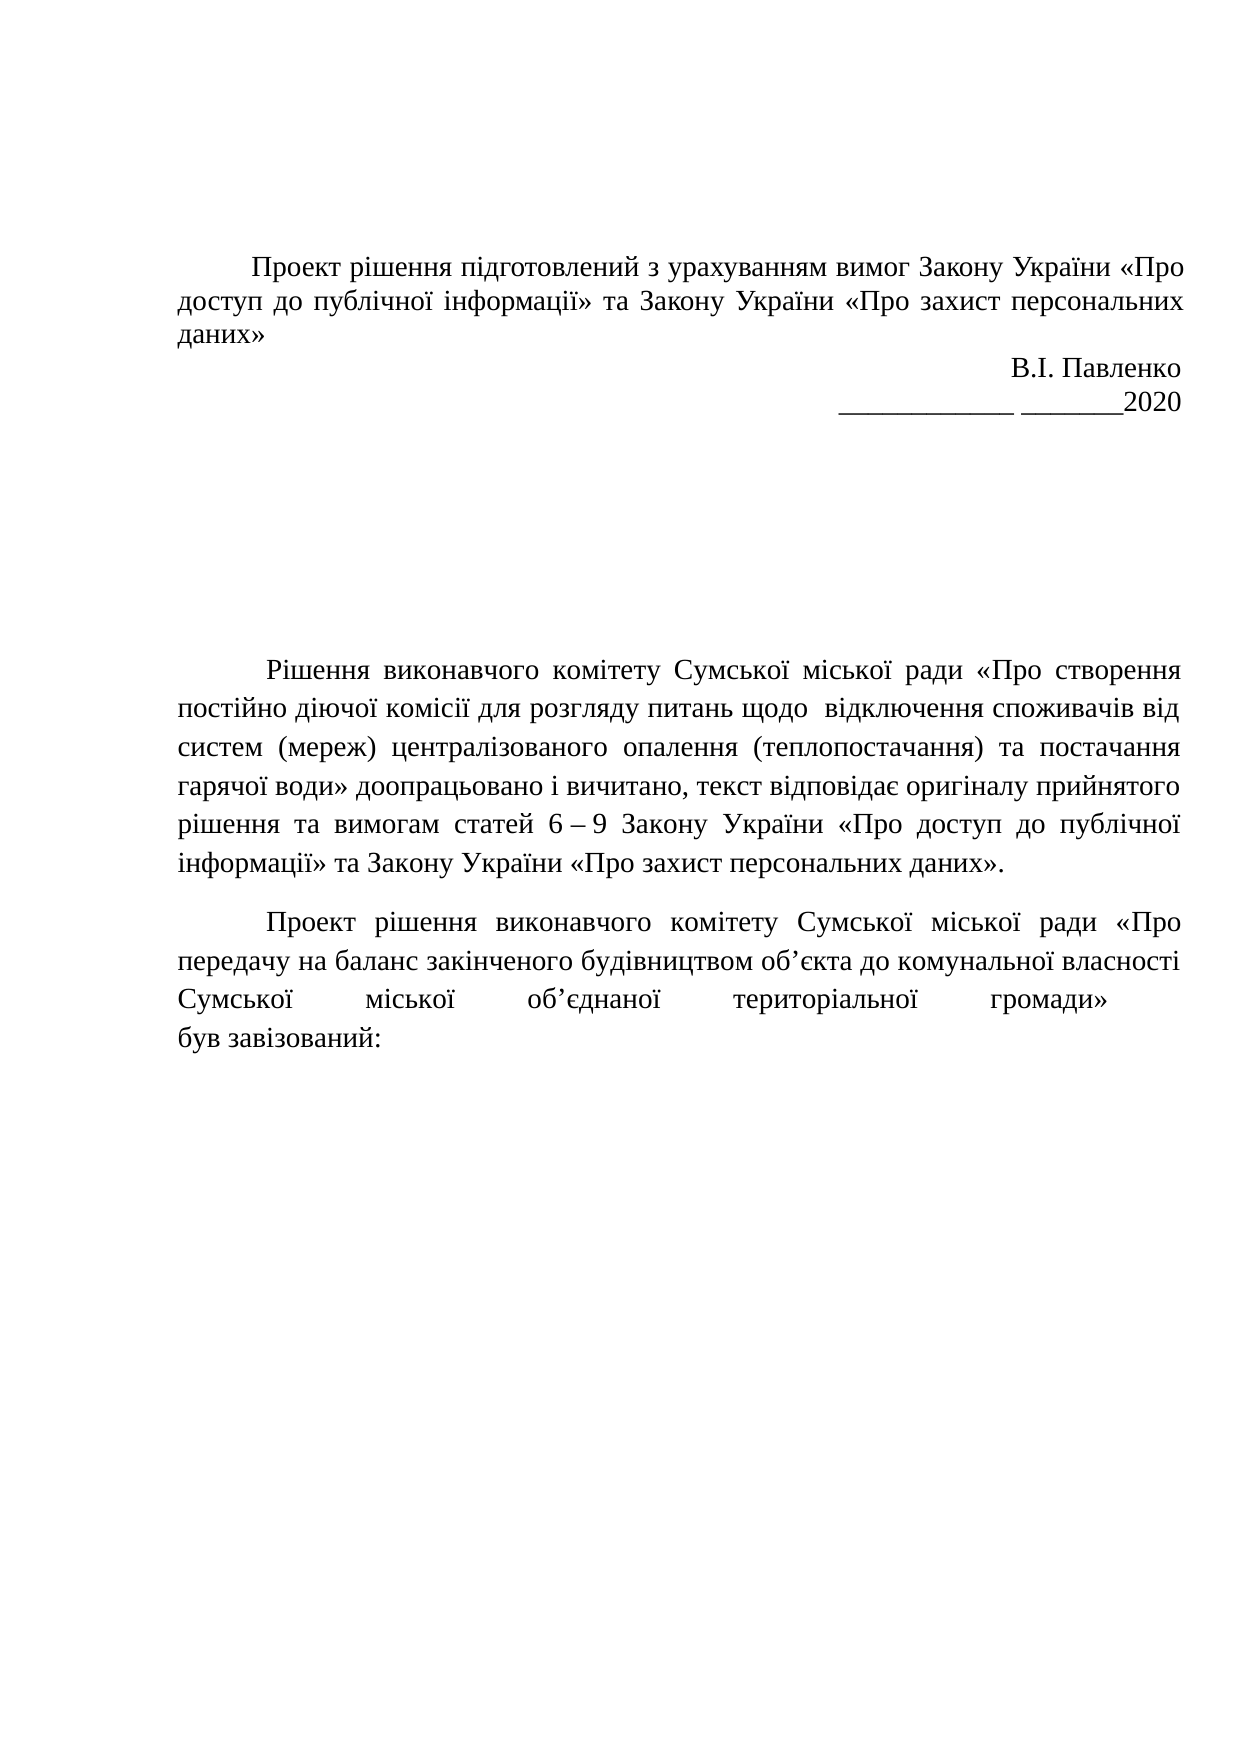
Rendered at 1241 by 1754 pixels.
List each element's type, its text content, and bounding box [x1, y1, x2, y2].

text ____________ _______2020 [177, 384, 1181, 417]
text В.І. Павленко [177, 350, 1181, 384]
text Рішення виконавчого комітету Сумської міської ради «Про створення постійно діючої комісії для розгляду питань щодо відключення споживачів від систем (мереж) централізованого опалення (теплопостачання) та постачання гарячої води» доопрацьовано і вичитано, текст відповідає оригіналу прийнятого рішення та вимогам статей 6 – 9 Закону України «Про доступ до публічної інформації» та Закону України «Про захист персональних даних». [177, 652, 1181, 878]
text Проект рішення підготовлений з урахуванням вимог Закону України «Про доступ до публічної інформації» та Закону України «Про захист персональних даних» [177, 249, 1185, 350]
text Проект рішення виконавчого комітету Сумської міської ради «Про передачу на баланс закінченого будівництвом об’єкта до комунальної власності Сумської міської об’єднаної територіальної громади» був завізований: [177, 904, 1181, 1053]
